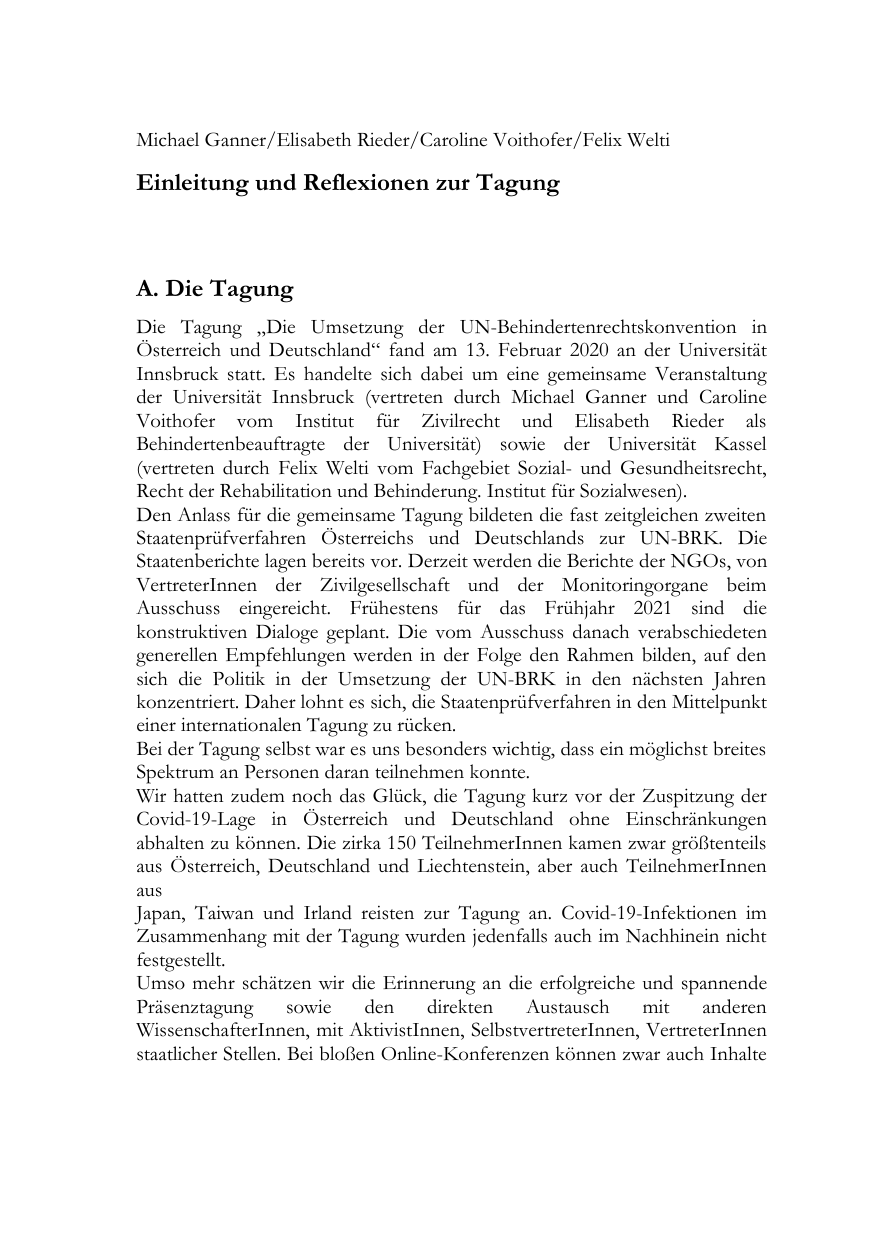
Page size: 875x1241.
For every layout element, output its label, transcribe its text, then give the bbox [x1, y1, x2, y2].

text Den Anlass für die gemeinsame Tagung bildeten die fast zeitgleichen zweiten Staatenprüfverfahren Österreichs und Deutschlands zur UN-BRK. Die Staatenberichte lagen bereits vor. Derzeit werden die Berichte der NGOs, von VertreterInnen der Zivilgesellschaft und der Monitoringorgane beim Ausschuss eingereicht. Frühestens für das Frühjahr 2021 sind die konstruktiven Dialoge geplant. Die vom Ausschuss danach verabschiedeten generellen Empfehlungen werden in der Folge den Rahmen bilden, auf den sich die Politik in der Umsetzung der UN-BRK in den nächsten Jahren konzentriert. Daher lohnt es sich, die Staatenprüfverfahren in den Mittelpunkt einer internationalen Tagung zu rücken. [136, 503, 768, 737]
text Michael Ganner/Elisabeth Rieder/Caroline Voithofer/Felix Welti [136, 128, 768, 152]
text Bei der Tagung selbst war es uns besonders wichtig, dass ein möglichst breites Spektrum an Personen daran teilnehmen konnte. [136, 737, 768, 784]
text Einleitung und Reflexionen zur Tagung [136, 169, 768, 197]
text Die Tagung „Die Umsetzung der UN-Behindertenrechtskonvention in Österreich und Deutschland“ fand am 13. Februar 2020 an der Universität Innsbruck statt. Es handelte sich dabei um eine gemeinsame Veranstaltung der Universität Innsbruck (vertreten durch Michael Ganner und Caroline Voithofer vom Institut für Zivilrecht und Elisabeth Rieder als Behindertenbeauftragte der Universität) sowie der Universität Kassel (vertreten durch Felix Welti vom Fachgebiet Sozial- und Gesundheitsrecht, Recht der Rehabilitation und Behinderung. Institut für Sozialwesen). [136, 316, 768, 503]
text Wir hatten zudem noch das Glück, die Tagung kurz vor der Zuspitzung der Covid-19-Lage in Österreich und Deutschland ohne Einschränkungen abhalten zu können. Die zirka 150 TeilnehmerInnen kamen zwar größtenteils aus Österreich, Deutschland und Liechtenstein, aber auch TeilnehmerInnen aus Japan, Taiwan und Irland reisten zur Tagung an. Covid-19-Infektionen im Zusammenhang mit der Tagung wurden jedenfalls auch im Nachhinein nicht festgestellt. [136, 784, 768, 972]
list A. Die Tagung [136, 275, 768, 303]
